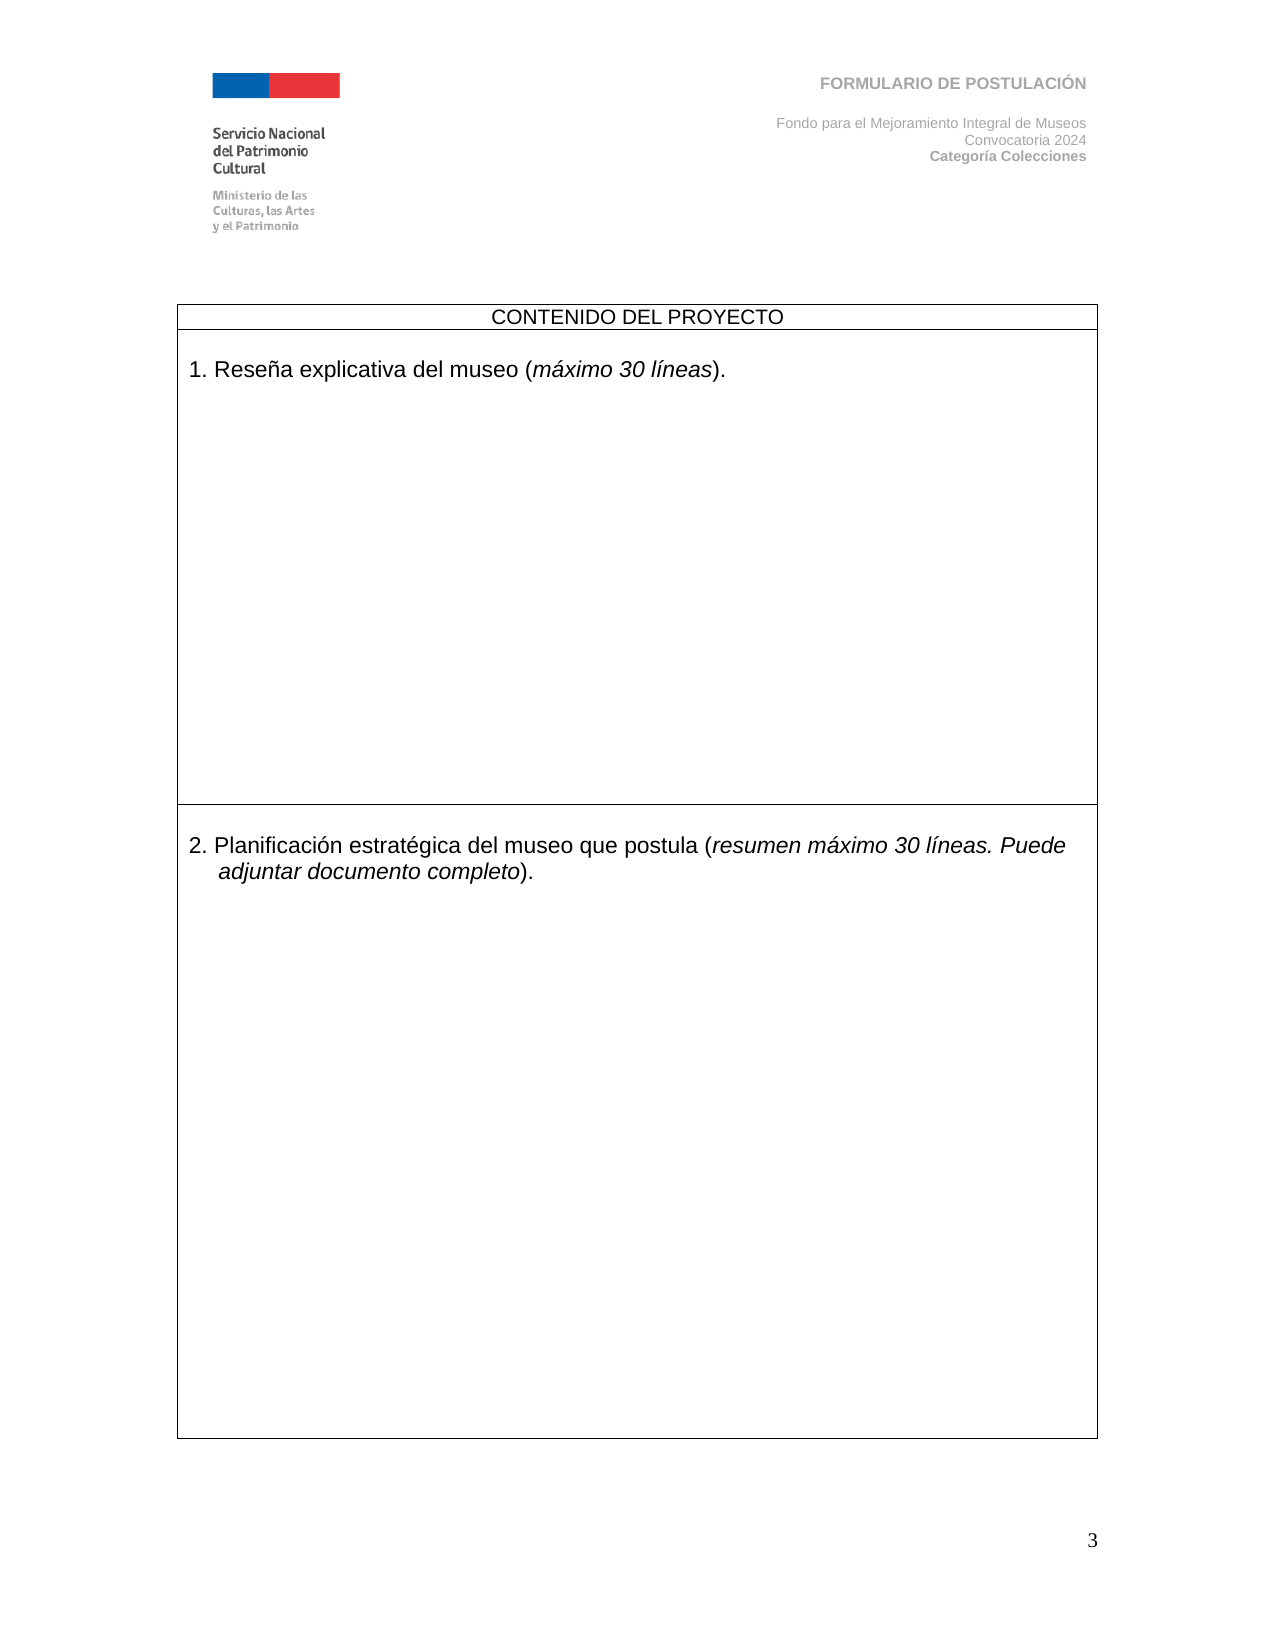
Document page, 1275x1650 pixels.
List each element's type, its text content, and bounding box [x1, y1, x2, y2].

picture [188, 73, 366, 254]
table_header CONTENIDO DEL PROYECTO [178, 305, 1097, 329]
table_cell 1. Reseña explicativa del museo (máximo 30 líneas). [178, 330, 1097, 804]
table_cell 2. Planificación estratégica del museo que postula (resumen máximo 30 líneas. Puede adjuntar documento completo). [178, 805, 1097, 1438]
